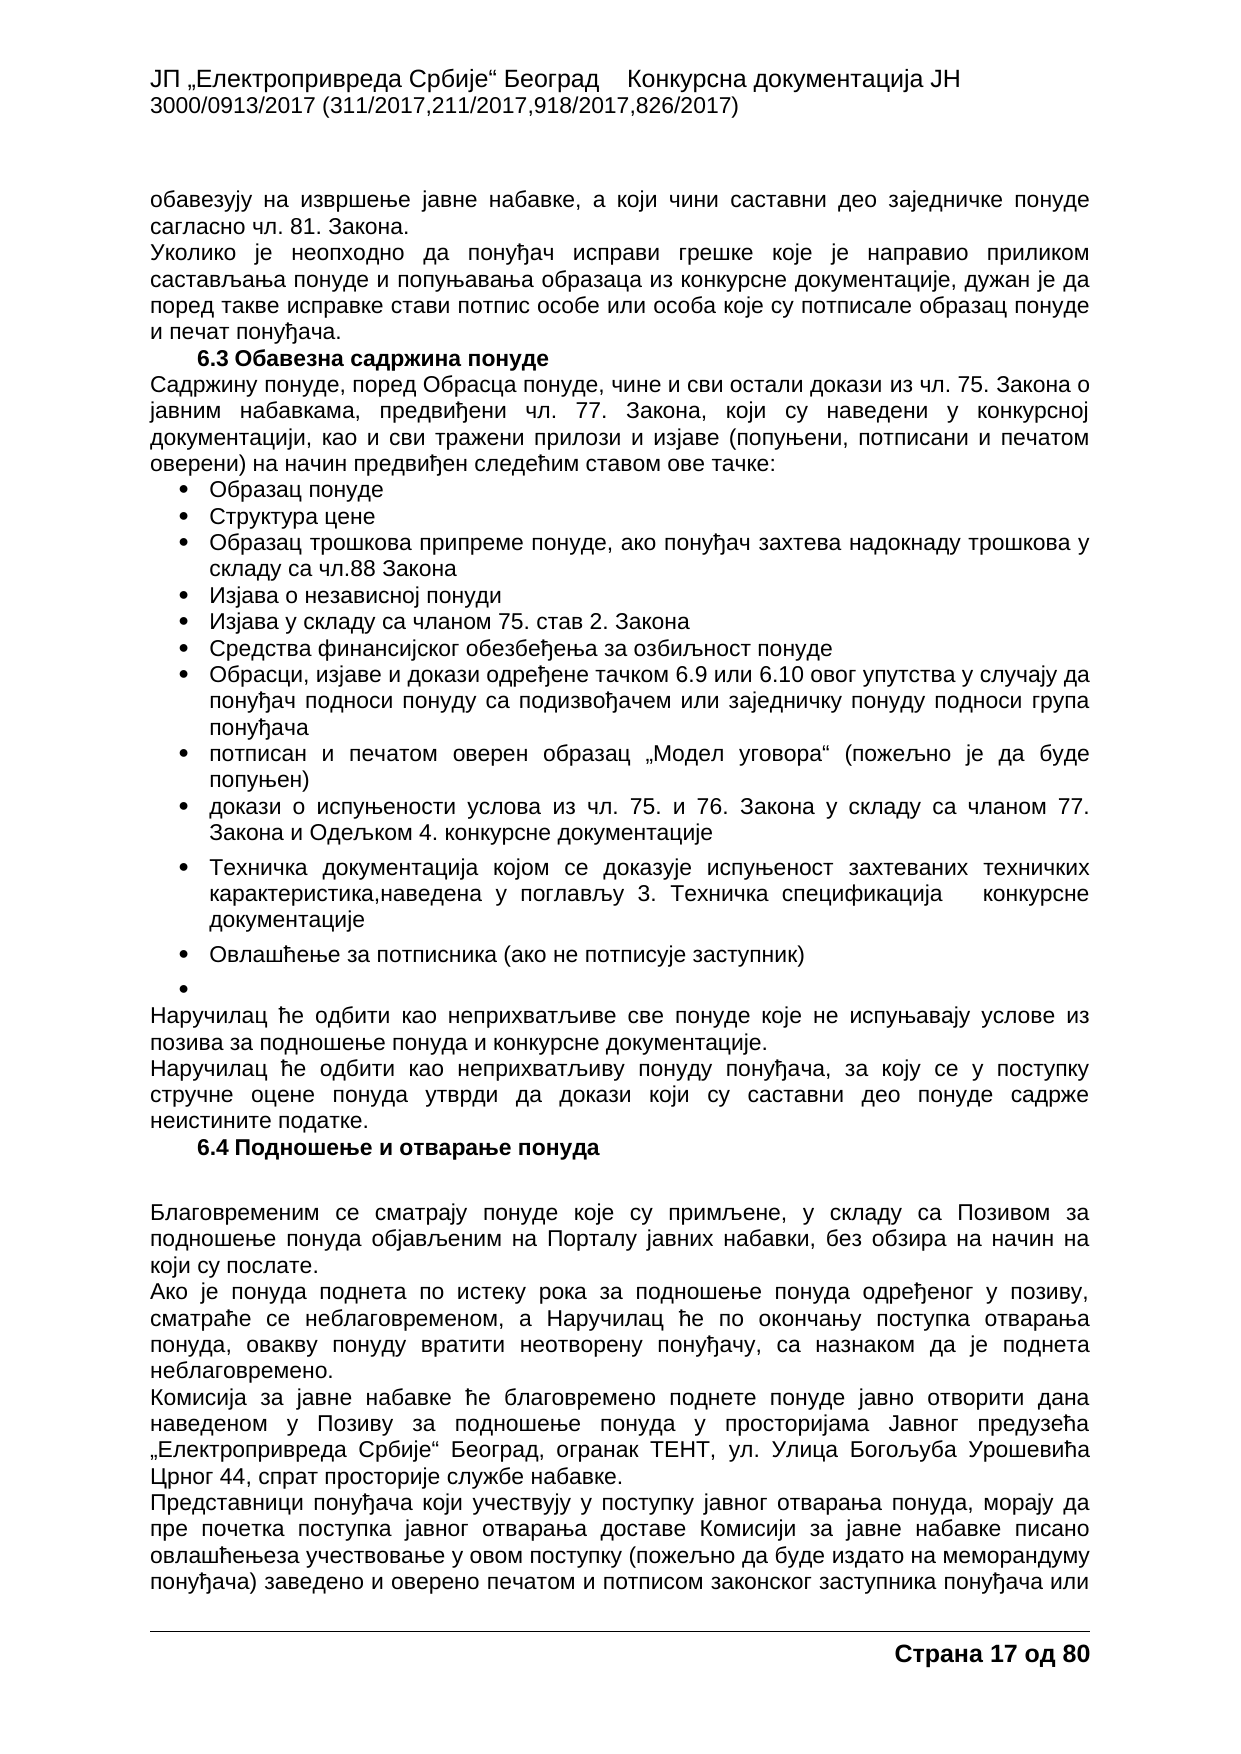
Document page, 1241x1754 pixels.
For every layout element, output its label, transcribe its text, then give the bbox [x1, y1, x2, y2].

text Наручилац ће одбити као неприхватљиву понуду понуђача, за коју се у поступку стручне оцене понуда утврди да докази који су саставни део понуде садрже неистините податке. [150, 1055, 1090, 1134]
text Техничка документација којом се доказује испуњеност захтеваних техничких карактеристика,наведена у поглављу 3. Техничка спецификација конкурсне документације [179, 854, 1090, 933]
text Образац трошкова припреме понуде, ако понуђач захтева надокнаду трошкова у складу са чл.88 Закона [179, 529, 1090, 582]
text Изјава о независној понуди [179, 582, 1090, 608]
text Структура цене [179, 503, 1090, 529]
text Уколико је неопходно да понуђач исправи грешке које је направио приликом састављања понуде и попуњавања образаца из конкурсне документације, дужан је да поред такве исправке стави потпис особе или особа које су потписале образац понуде и печат понуђача. [150, 239, 1090, 344]
text Средства финансијског обезбеђења за озбиљност понуде [179, 634, 1090, 661]
text Обрасци, изјаве и докази одређене тачком 6.9 или 6.10 овог упутства у случају да понуђач подноси понуду са подизвођачем или заједничку понуду подноси група понуђача [179, 661, 1090, 740]
text докази о испуњености услова из чл. 75. и 76. Закона у складу са чланом 77. Закона и Одељком 4. конкурсне документације [179, 793, 1090, 845]
text Наручилац ће одбити као неприхватљиве све понуде које не испуњавају услове из позива за подношење понуда и конкурсне документације. [150, 1002, 1090, 1055]
text Образац понуде [179, 476, 1090, 503]
text Ако је понуда поднета по истеку рока за подношење понуда одређеног у позиву, сматраће се неблаговременом, а Наручилац ће по окончању поступка отварања понуда, овакву понуду вратити неотворену понуђачу, са назнаком да је поднета неблаговремено. [150, 1278, 1090, 1383]
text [150, 186, 1090, 239]
text Изјава у складу са чланом 75. став 2. Закона [179, 608, 1090, 634]
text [150, 1489, 1090, 1594]
text Благовременим се сматрају понуде које су примљене, у складу са Позивом за подношење понуда објављеним на Порталу јавних набавки, без обзира на начин на који су послате. [150, 1199, 1090, 1278]
text Овлашћење за потписника (ако не потписује заступник) [179, 941, 1090, 967]
list Обавезна садржина понуде [197, 344, 1090, 371]
text потписан и печатом оверен образац „Модел уговора“ (пожељно је да буде попуњен) [179, 740, 1090, 793]
text Комисија за јавне набавке ће благовремено поднете понуде јавно отворити дана наведеном у Позиву за подношење понуда у просторијама Јавног предузећа „Електропривреда Србије“ Београд, огранак ТЕНТ, ул. Улица Богољуба Урошевића Црног 44, спрат просторије службе набавке. [150, 1383, 1090, 1489]
list Подношење и отварање понуда [197, 1134, 1090, 1160]
text Садржину понуде, поред Обрасца понуде, чине и сви остали докази из чл. 75. Закона о јавним набавкама, предвиђени чл. 77. Закона, који су наведени у конкурсној документацији, као и сви тражени прилози и изјаве (попуњени, потписани и печатом оверени) на начин предвиђен следећим ставом ове тачке: [150, 371, 1090, 476]
